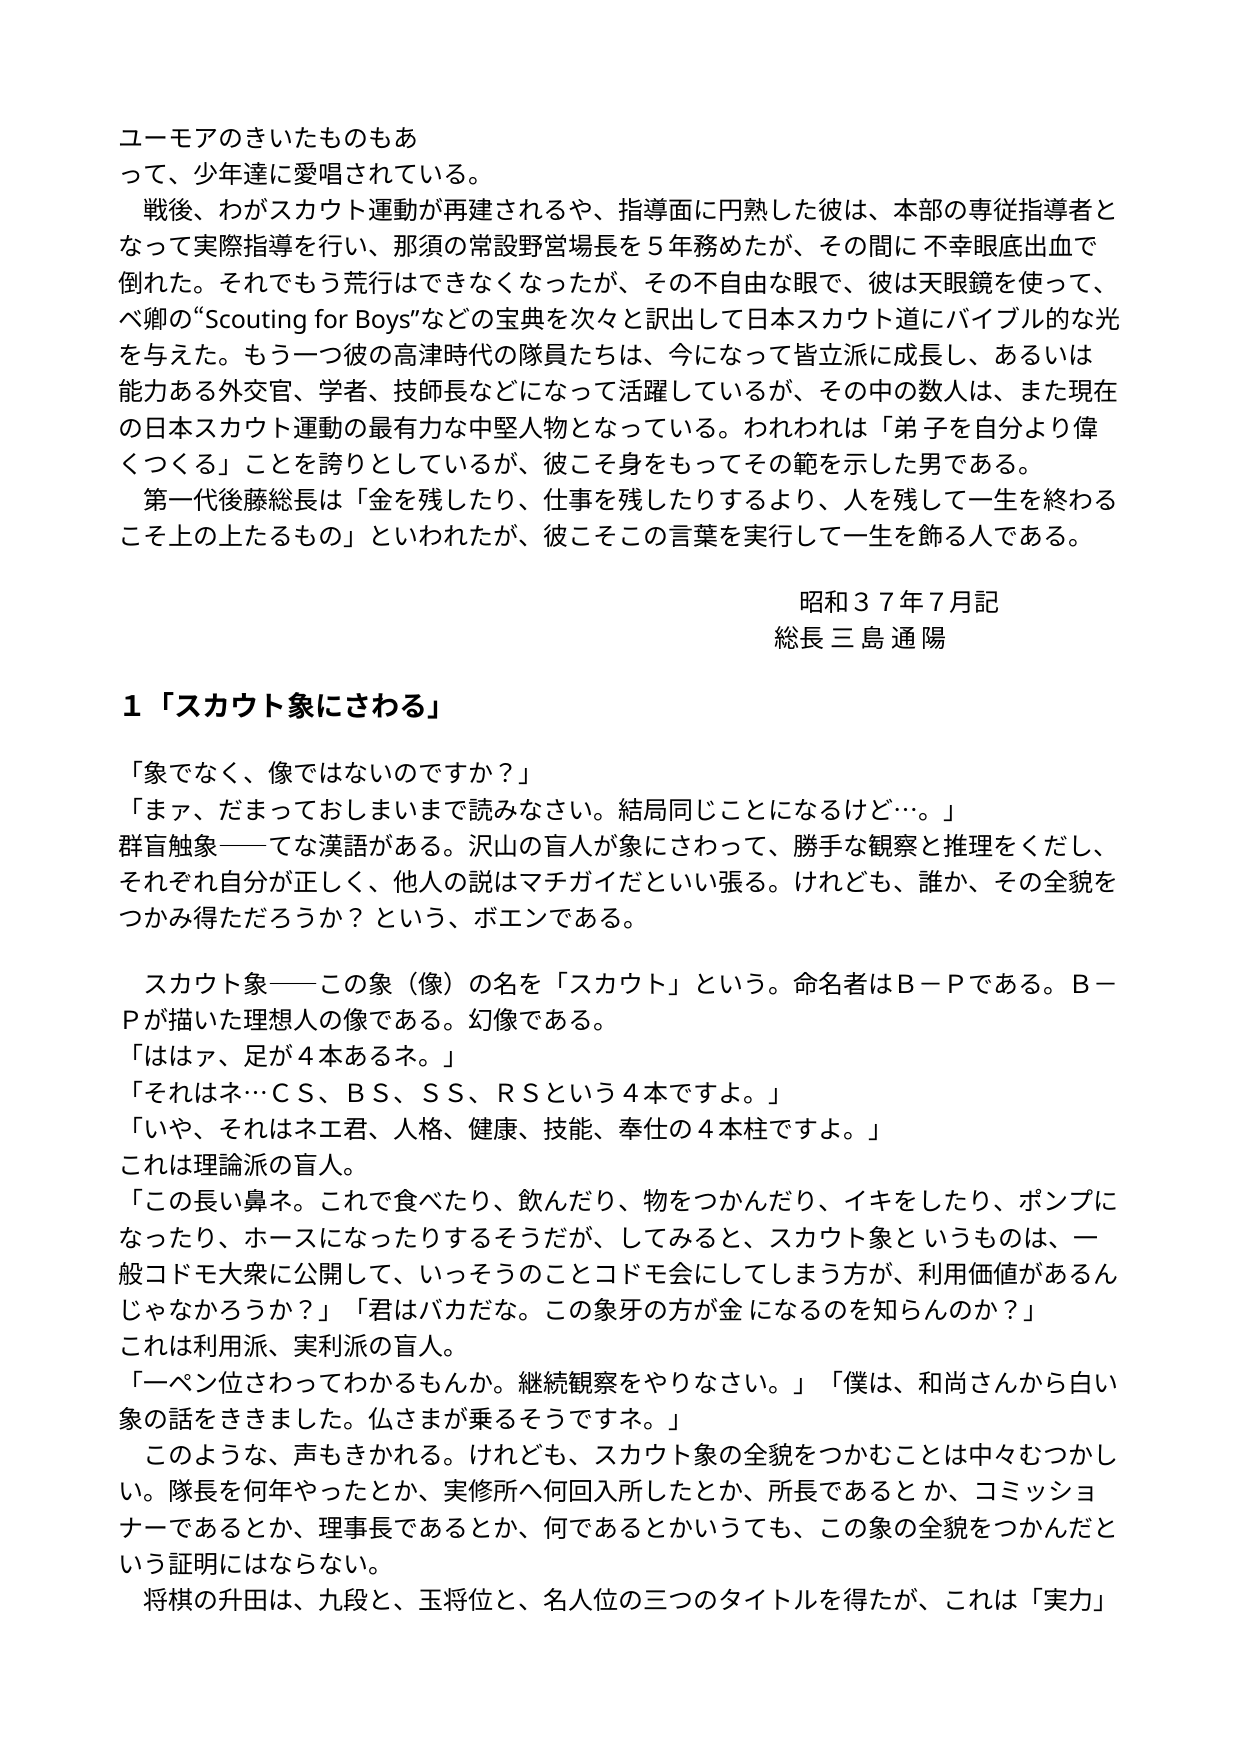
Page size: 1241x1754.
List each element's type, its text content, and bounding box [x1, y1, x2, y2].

text １「スカウト象にさわる」 [118, 684, 1122, 725]
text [118, 118, 1122, 553]
text 昭和３７年７月記 総長 三 島 通 陽 [774, 582, 1122, 655]
text 「象でなく、像ではないのですか？」 「まァ、だまっておしまいまで読みなさい。結局同じことになるけど…。」 群盲触象――てな漢語がある。沢山の盲人が象にさわって、勝手な観察と推理をくだし、それぞれ自分が正しく、他人の説はマチガイだといい張る。けれども、誰か、その全貌をつかみ得ただろうか？ という、ボエンである。 [118, 754, 1122, 935]
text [118, 964, 1122, 1617]
